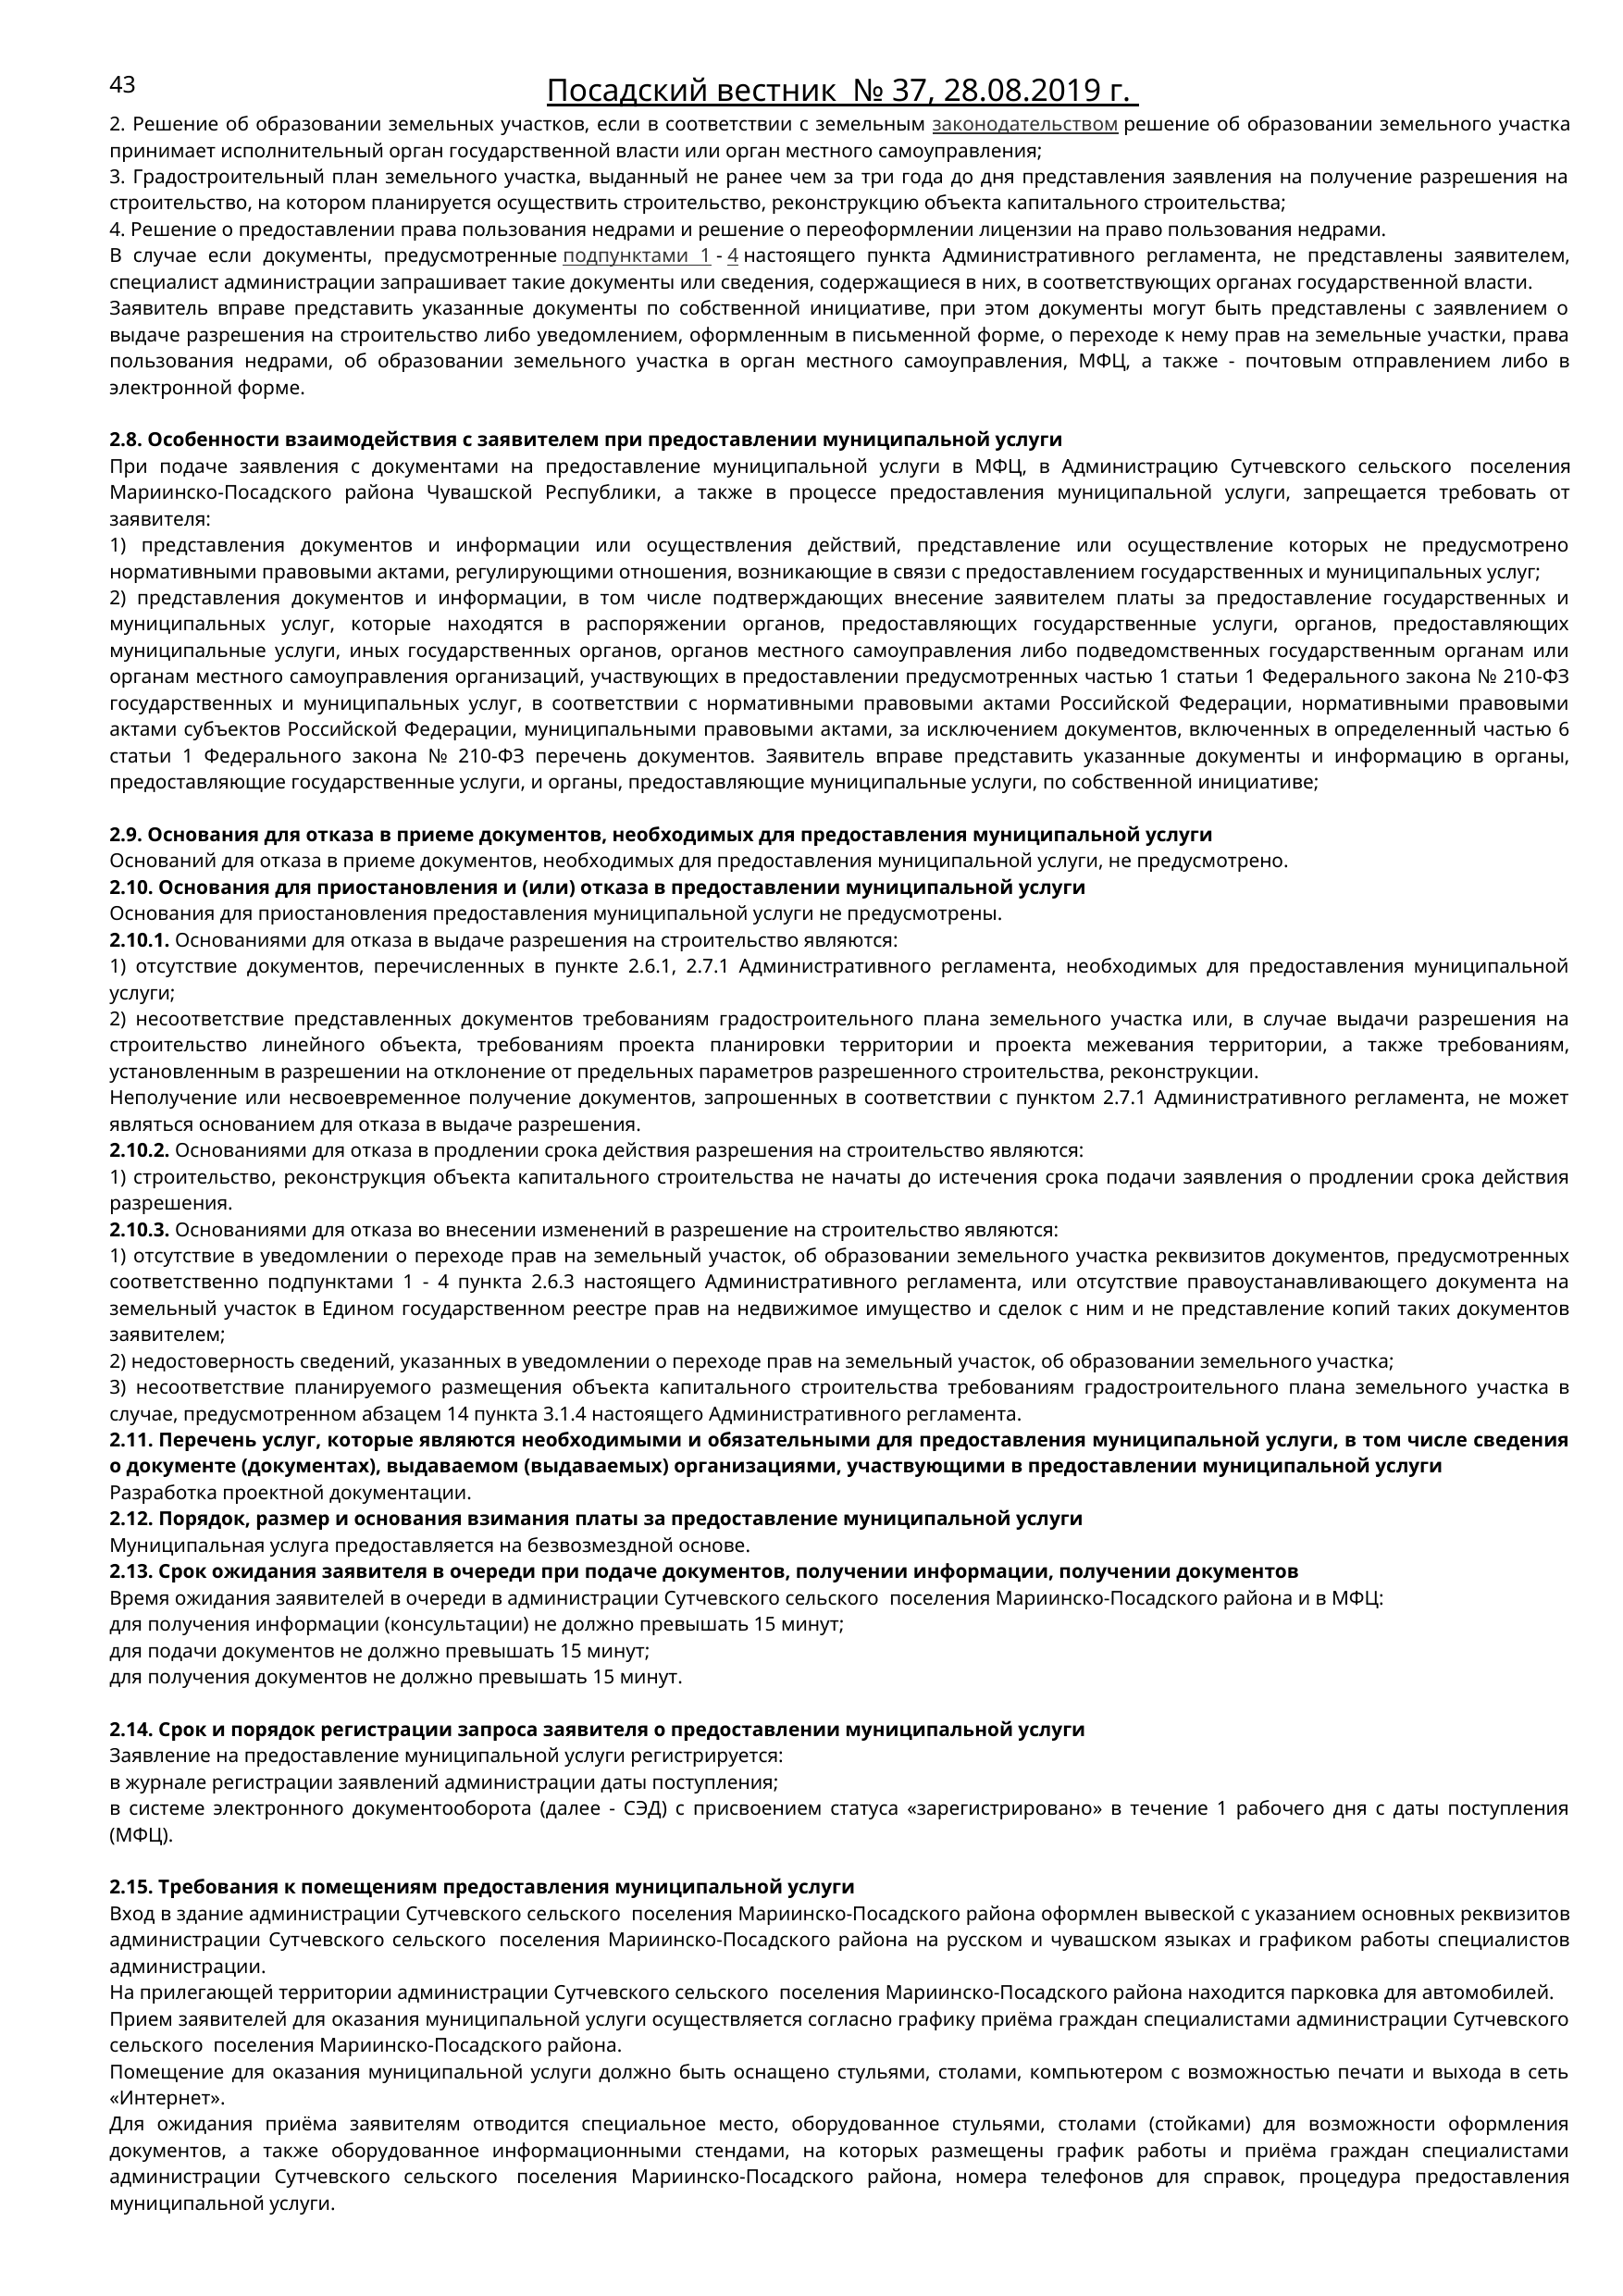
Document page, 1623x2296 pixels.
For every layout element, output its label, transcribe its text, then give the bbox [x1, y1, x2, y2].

text Для ожидания приёма заявителям отводится специальное место, оборудованное стульями, столами (стойками) для возможности оформления документов, а также оборудованное информационными стендами, на которых размещены график работы и приёма граждан специалистами администрации Сутчевского сельского поселения Мариинско-Посадского района, номера телефонов для справок, процедура предоставления муниципальной услуги. [109, 2111, 1571, 2215]
text 1) строительство, реконструкция объекта капитального строительства не начаты до истечения срока подачи заявления о продлении срока действия разрешения. [109, 1163, 1571, 1216]
text для подачи документов не должно превышать 15 минут; [109, 1637, 1571, 1663]
text 2.11. Перечень услуг, которые являются необходимыми и обязательными для предоставления муниципальной услуги, в том числе сведения о документе (документах), выдаваемом (выдаваемых) организациями, участвующими в предоставлении муниципальной услуги [109, 1426, 1571, 1479]
text для получения документов не должно превышать 15 минут. [109, 1663, 1571, 1690]
text Заявитель вправе представить указанные документы по собственной инициативе, при этом документы могут быть представлены с заявлением о выдаче разрешения на строительство либо уведомлением, оформленным в письменной форме, о переходе к нему прав на земельные участки, права пользования недрами, об образовании земельного участка в орган местного самоуправления, МФЦ, а также - почтовым отправлением либо в электронной форме. [109, 294, 1571, 400]
text Неполучение или несвоевременное получение документов, запрошенных в соответствии с пунктом 2.7.1 Административного регламента, не может являться основанием для отказа в выдаче разрешения. [109, 1084, 1571, 1136]
text Основания для приостановления предоставления муниципальной услуги не предусмотрены. [109, 900, 1571, 926]
text Прием заявителей для оказания муниципальной услуги осуществляется согласно графику приёма граждан специалистами администрации Сутчевского сельского поселения Мариинско-Посадского района. [109, 2005, 1571, 2058]
text в журнале регистрации заявлений администрации даты поступления; [109, 1769, 1571, 1794]
text 2.12. Порядок, размер и основания взимания платы за предоставление муниципальной услуги [109, 1505, 1571, 1532]
text Муниципальная услуга предоставляется на безвозмездной основе. [109, 1532, 1571, 1558]
text 2.15. Требования к помещениям предоставления муниципальной услуги [109, 1873, 1571, 1900]
text 3) несоответствие планируемого размещения объекта капитального строительства требованиям градостроительного плана земельного участка в случае, предусмотренном абзацем 14 пункта 3.1.4 настоящего Административного регламента. [109, 1373, 1571, 1426]
text 2.10. Основания для приостановления и (или) отказа в предоставлении муниципальной услуги [109, 874, 1571, 900]
text 1) представления документов и информации или осуществления действий, представление или осуществление которых не предусмотрено нормативными правовыми актами, регулирующими отношения, возникающие в связи с предоставлением государственных и муниципальных услуг; [109, 531, 1571, 584]
text 2.10.1. Основаниями для отказа в выдаче разрешения на строительство являются: [109, 926, 1571, 952]
text На прилегающей территории администрации Сутчевского сельского поселения Мариинско-Посадского района находится парковка для автомобилей. [109, 1979, 1571, 2005]
text 2) представления документов и информации, в том числе подтверждающих внесение заявителем платы за предоставление государственных и муниципальных услуг, которые находятся в распоряжении органов, предоставляющих государственные услуги, органов, предоставляющих муниципальные услуги, иных государственных органов, органов местного самоуправления либо подведомственных государственным органам или органам местного самоуправления организаций, участвующих в предоставлении предусмотренных частью 1 статьи 1 Федерального закона № 210-ФЗ государственных и муниципальных услуг, в соответствии с нормативными правовыми актами Российской Федерации, нормативными правовыми актами субъектов Российской Федерации, муниципальными правовыми актами, за исключением документов, включенных в определенный частью 6 статьи 1 Федерального закона № 210-ФЗ перечень документов. Заявитель вправе представить указанные документы и информацию в органы, предоставляющие государственные услуги, и органы, предоставляющие муниципальные услуги, по собственной инициативе; [109, 584, 1571, 795]
text 2) несоответствие представленных документов требованиям градостроительного плана земельного участка или, в случае выдачи разрешения на строительство линейного объекта, требованиям проекта планировки территории и проекта межевания территории, а также требованиям, установленным в разрешении на отклонение от предельных параметров разрешенного строительства, реконструкции. [109, 1005, 1571, 1084]
text Время ожидания заявителей в очереди в администрации Сутчевского сельского поселения Мариинско-Посадского района и в МФЦ: [109, 1584, 1571, 1610]
text 2) недостоверность сведений, указанных в уведомлении о переходе прав на земельный участок, об образовании земельного участка; [109, 1347, 1571, 1373]
text Оснований для отказа в приеме документов, необходимых для предоставления муниципальной услуги, не предусмотрено. [109, 848, 1571, 874]
text 4. Решение о предоставлении права пользования недрами и решение о переоформлении лицензии на право пользования недрами. [109, 216, 1571, 242]
text 1) отсутствие документов, перечисленных в пункте 2.6.1, 2.7.1 Административного регламента, необходимых для предоставления муниципальной услуги; [109, 952, 1571, 1005]
text в системе электронного документооборота (далее - СЭД) с присвоением статуса «зарегистрировано» в течение 1 рабочего дня с даты поступления (МФЦ). [109, 1794, 1571, 1847]
text Вход в здание администрации Сутчевского сельского поселения Мариинско-Посадского района оформлен вывеской с указанием основных реквизитов администрации Сутчевского сельского поселения Мариинско-Посадского района на русском и чувашском языках и графиком работы специалистов администрации. [109, 1900, 1571, 1979]
text Разработка проектной документации. [109, 1479, 1571, 1505]
text 2.10.3. Основаниями для отказа во внесении изменений в разрешение на строительство являются: [109, 1216, 1571, 1242]
text 2.10.2. Основаниями для отказа в продлении срока действия разрешения на строительство являются: [109, 1136, 1571, 1163]
text Помещение для оказания муниципальной услуги должно быть оснащено стульями, столами, компьютером с возможностью печати и выхода в сеть «Интернет». [109, 2058, 1571, 2111]
text 1) отсутствие в уведомлении о переходе прав на земельный участок, об образовании земельного участка реквизитов документов, предусмотренных соответственно подпунктами 1 - 4 пункта 2.6.3 настоящего Административного регламента, или отсутствие правоустанавливающего документа на земельный участок в Едином государственном реестре прав на недвижимое имущество и сделок с ним и не представление копий таких документов заявителем; [109, 1242, 1571, 1347]
text 3. Градостроительный план земельного участка, выданный не ранее чем за три года до дня представления заявления на получение разрешения на строительство, на котором планируется осуществить строительство, реконструкцию объекта капитального строительства; [109, 163, 1571, 216]
text 2.8. Особенности взаимодействия с заявителем при предоставлении муниципальной услуги [109, 427, 1571, 453]
text 2.9. Основания для отказа в приеме документов, необходимых для предоставления муниципальной услуги [109, 821, 1571, 848]
text 2.13. Срок ожидания заявителя в очереди при подаче документов, получении информации, получении документов [109, 1558, 1571, 1584]
text Заявление на предоставление муниципальной услуги регистрируется: [109, 1742, 1571, 1769]
text для получения информации (консультации) не должно превышать 15 минут; [109, 1610, 1571, 1637]
text 2. Решение об образовании земельных участков, если в соответствии с земельным законодательством решение об образовании земельного участка принимает исполнительный орган государственной власти или орган местного самоуправления; [109, 110, 1571, 163]
text При подаче заявления с документами на предоставление муниципальной услуги в МФЦ, в Администрацию Сутчевского сельского поселения Мариинско-Посадского района Чувашской Республики, а также в процессе предоставления муниципальной услуги, запрещается требовать от заявителя: [109, 453, 1571, 531]
text 2.14. Срок и порядок регистрации запроса заявителя о предоставлении муниципальной услуги [109, 1716, 1571, 1742]
text В случае если документы, предусмотренные подпунктами 1 - 4 настоящего пункта Административного регламента, не представлены заявителем, специалист администрации запрашивает такие документы или сведения, содержащиеся в них, в соответствующих органах государственной власти. [109, 242, 1571, 294]
